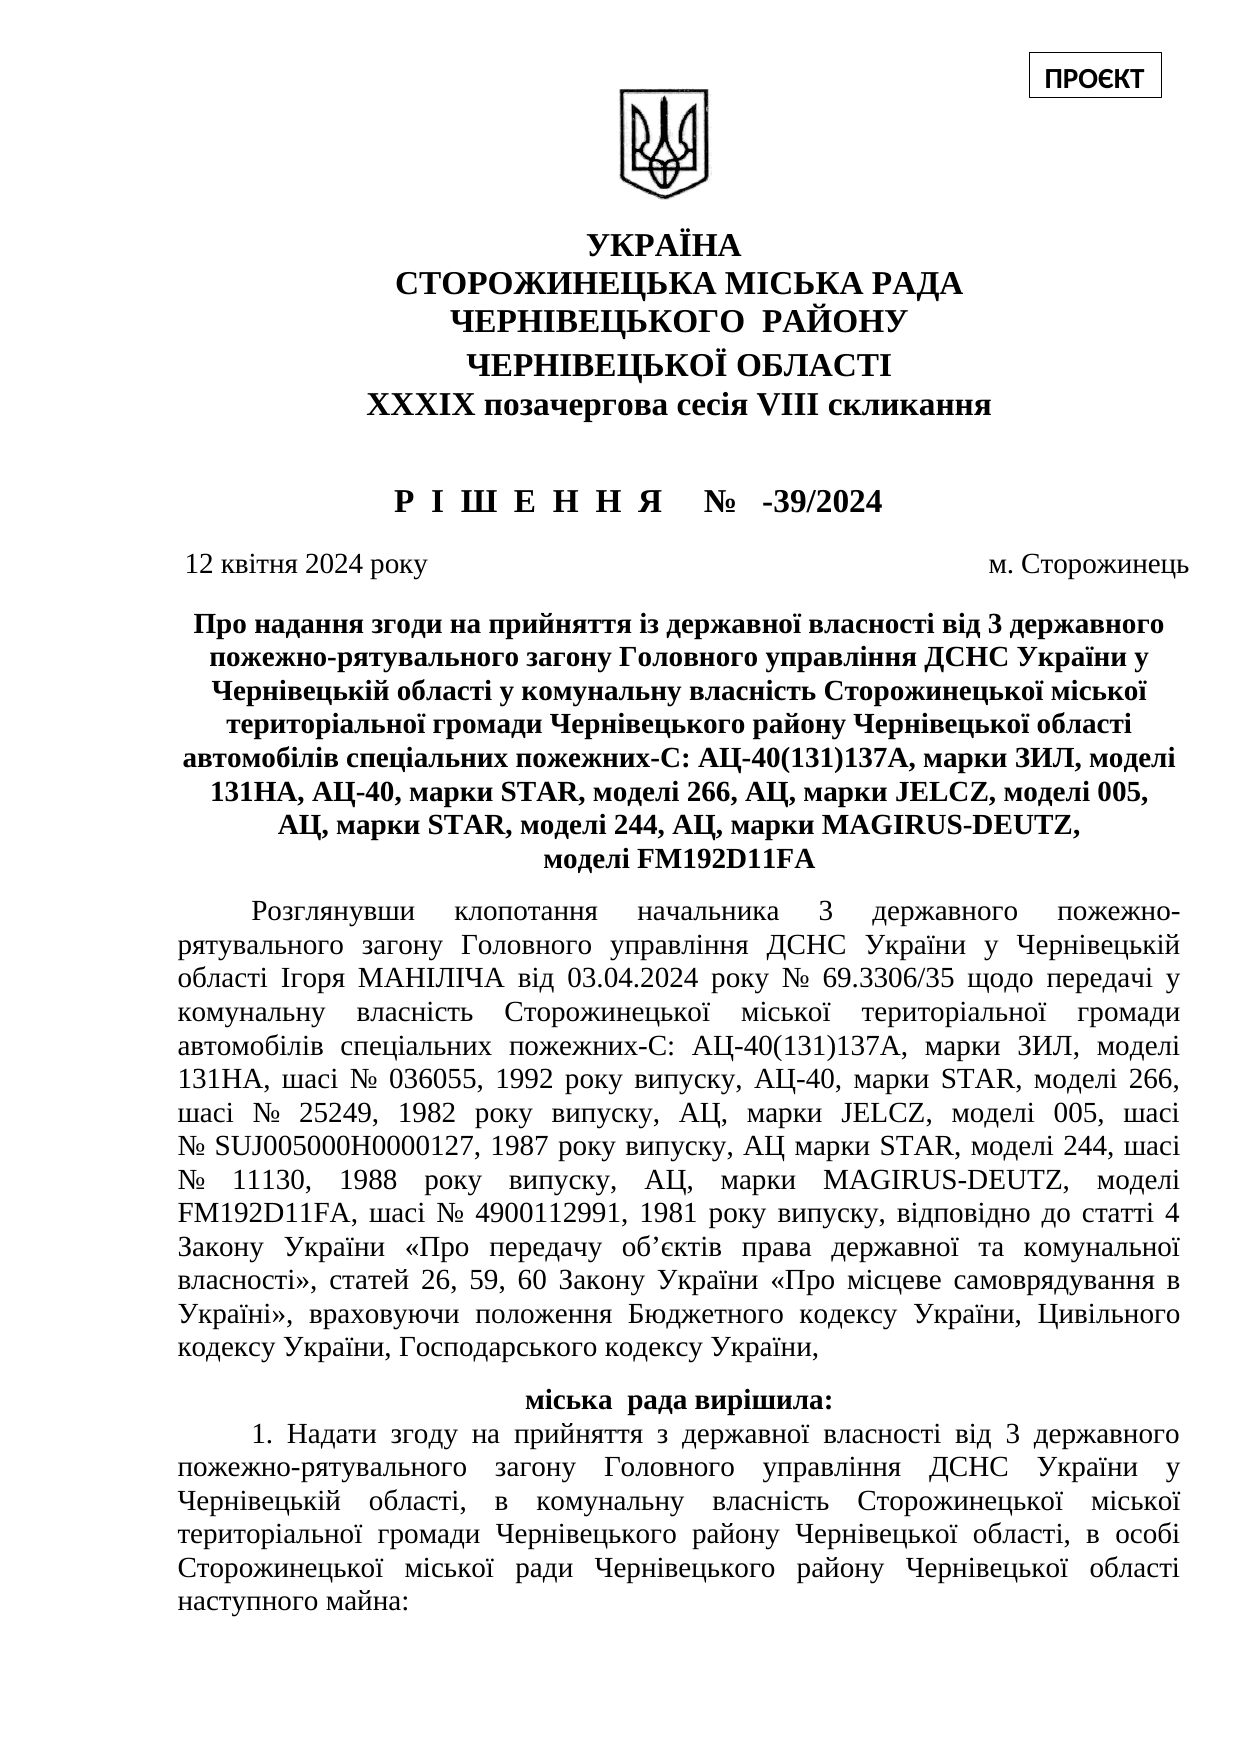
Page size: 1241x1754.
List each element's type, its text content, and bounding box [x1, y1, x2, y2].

text Р І Ш Е Н Н Я № -39/2024 [177, 482, 1193, 520]
text Розглянувши клопотання начальника 3 державного пожежно-рятувального загону Головного управління ДСНС України у Чернівецькій області Ігоря МАНІЛІЧА від 03.04.2024 року № 69.3306/35 щодо передачі у комунальну власність Сторожинецької міської територіальної громади автомобілів спеціальних пожежних-С: АЦ-40(131)137А, марки ЗИЛ, моделі 131НА, шасі № 036055, 1992 року випуску, АЦ-40, марки STAR, моделі 266, шасі № 25249, 1982 року випуску, АЦ, марки JELCZ, моделі 005, шасі № SUJ005000H0000127, 1987 року випуску, АЦ марки STAR, моделі 244, шасі № 11130, 1988 року випуску, АЦ, марки MAGIRUS-DEUTZ, моделі FM192D11FA, шасі № 4900112991, 1981 року випуску, відповідно до статті 4 Закону України «Про передачу об’єктів права державної та комунальної власності», статей 26, 59, 60 Закону України «Про місцеве самоврядування в Україні», враховуючи положення Бюджетного кодексу України, Цивільного кодексу України, Господарського кодексу України, [177, 893, 1181, 1363]
text Про надання згоди на прийняття із державної власності від 3 державного пожежно-рятувального загону Головного управління ДСНС України у Чернівецькій області у комунальну власність Сторожинецької міської територіальної громади Чернівецького району Чернівецької області автомобілів спеціальних пожежних-С: АЦ-40(131)137А, марки ЗИЛ, моделі 131НА, АЦ-40, марки STAR, моделі 266, АЦ, марки JELCZ, моделі 005, АЦ, марки STAR, моделі 244, АЦ, марки MAGIRUS-DEUTZ, моделі FM192D11FA [177, 606, 1181, 874]
subtitle СТОРОЖИНЕЦЬКА МІСЬКА РАДА [177, 263, 1181, 302]
text 12 квітня 2024 року м. Сторожинець [177, 547, 1198, 580]
text міська рада вирішила: [177, 1382, 1181, 1416]
subtitle ЧЕРНІВЕЦЬКОЇ ОБЛАСТІ [177, 346, 1181, 384]
text ЧЕРНІВЕЦЬКОГО РАЙОНУ [177, 302, 1181, 340]
subtitle УКРАЇНА [177, 225, 1181, 263]
subtitle ХХХІХ позачергова сесія VІІІ скликання [177, 384, 1181, 422]
text 1. Надати згоду на прийняття з державної власності від 3 державного пожежно-рятувального загону Головного управління ДСНС України у Чернівецькій області, в комунальну власність Сторожинецької міської територіальної громади Чернівецького району Чернівецької області, в особі Сторожинецької міської ради Чернівецького району Чернівецької області наступного майна: [177, 1416, 1181, 1617]
picture [595, 74, 730, 217]
